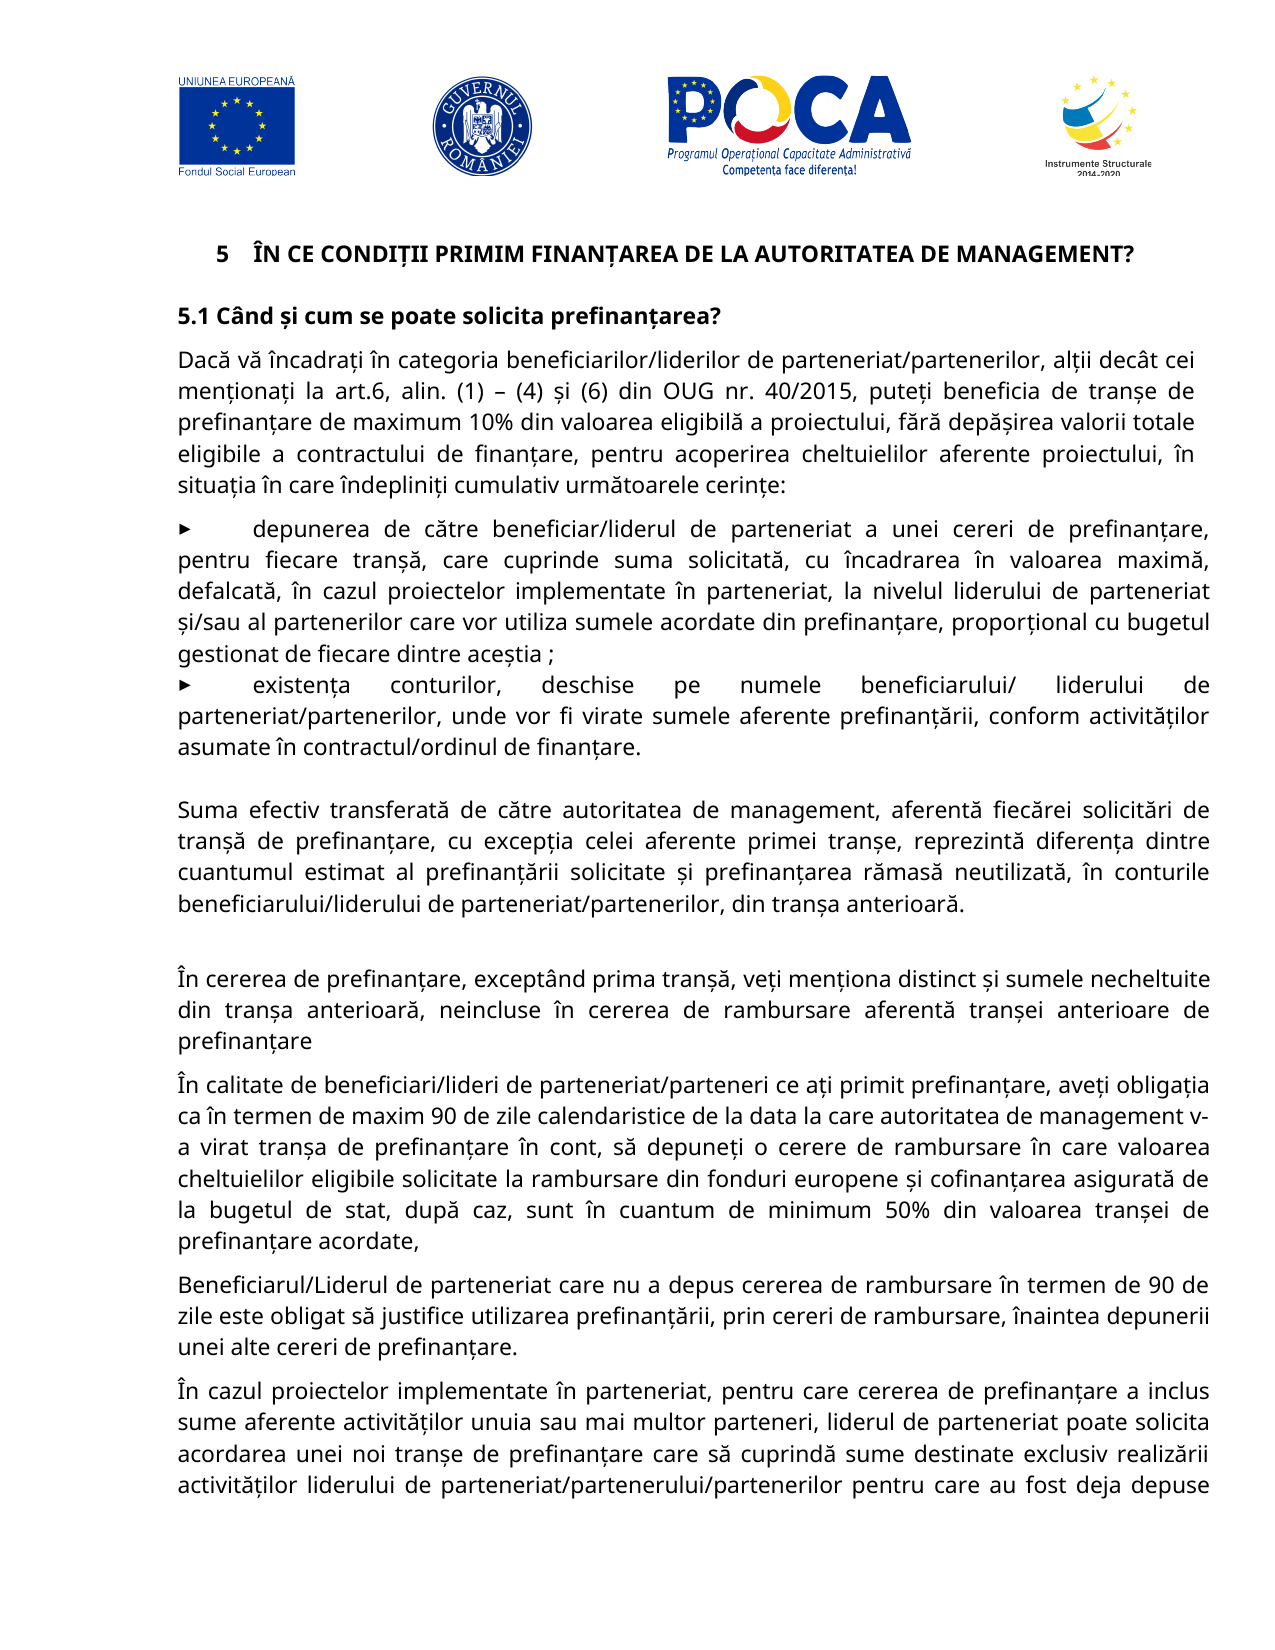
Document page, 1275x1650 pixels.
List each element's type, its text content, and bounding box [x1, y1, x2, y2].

list existența conturilor, deschise pe numele beneficiarului/ liderului de parteneriat/partenerilor, unde vor fi virate sumele aferente prefinanțării, conform activităților asumate în contractul/ordinul de finanțare. [177, 669, 1211, 762]
list Beneficiarul/Liderul de parteneriat care nu a depus cererea de rambursare în termen de 90 de zile este obligat să justifice utilizarea prefinanțării, prin cereri de rambursare, înaintea depunerii unei alte cereri de prefinanțare. [177, 1269, 1211, 1362]
list depunerea de către beneficiar/liderul de parteneriat a unei cereri de prefinanțare, pentru fiecare tranșă, care cuprinde suma solicitată, cu încadrarea în valoarea maximă, defalcată, în cazul proiectelor implementate în parteneriat, la nivelul liderului de parteneriat și/sau al partenerilor care vor utiliza sumele acordate din prefinanțare, proporţional cu bugetul gestionat de fiecare dintre aceştia ; [177, 512, 1211, 669]
subtitle Dacă vă încadrați în categoria beneficiarilor/liderilor de parteneriat/partenerilor, alții decât cei menționați la art.6, alin. (1) – (4) și (6) din OUG nr. 40/2015, puteți beneficia de tranșe de prefinanțare de maximum 10% din valoarea eligibilă a proiectului, fără depășirea valorii totale eligibile a contractului de finanțare, pentru acoperirea cheltuielilor aferente proiectului, în situația în care îndepliniți cumulativ următoarele cerințe: [177, 344, 1196, 500]
list În cererea de prefinanțare, exceptând prima tranșă, veți menționa distinct și sumele necheltuite din tranșa anterioară, neincluse în cererea de rambursare aferentă tranșei anterioare de prefinanțare [177, 962, 1211, 1056]
list Suma efectiv transferată de către autoritatea de management, aferentă fiecărei solicitări de tranșă de prefinanțare, cu excepția celei aferente primei tranșe, reprezintă diferența dintre cuantumul estimat al prefinanțării solicitate și prefinanțarea rămasă neutilizată, în conturile beneficiarului/liderului de parteneriat/partenerilor, din tranșa anterioară. [177, 794, 1211, 919]
picture [177, 75, 1152, 176]
list În calitate de beneficiari/lideri de parteneriat/parteneri ce ați primit prefinanțare, aveți obligația ca în termen de maxim 90 de zile calendaristice de la data la care autoritatea de management v-a virat tranșa de prefinanțare în cont, să depuneţi o cerere de rambursare în care valoarea cheltuielilor eligibile solicitate la rambursare din fonduri europene și cofinanțarea asigurată de la bugetul de stat, după caz, sunt în cuantum de minimum 50% din valoarea tranșei de prefinanțare acordate, [177, 1069, 1211, 1256]
subtitle 5.1 Când și cum se poate solicita prefinanțarea? [177, 300, 1211, 331]
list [177, 1375, 1211, 1500]
list ÎN CE CONDIȚII PRIMIM FINANȚAREA DE LA AUTORITATEA DE MANAGEMENT? [140, 237, 1211, 269]
